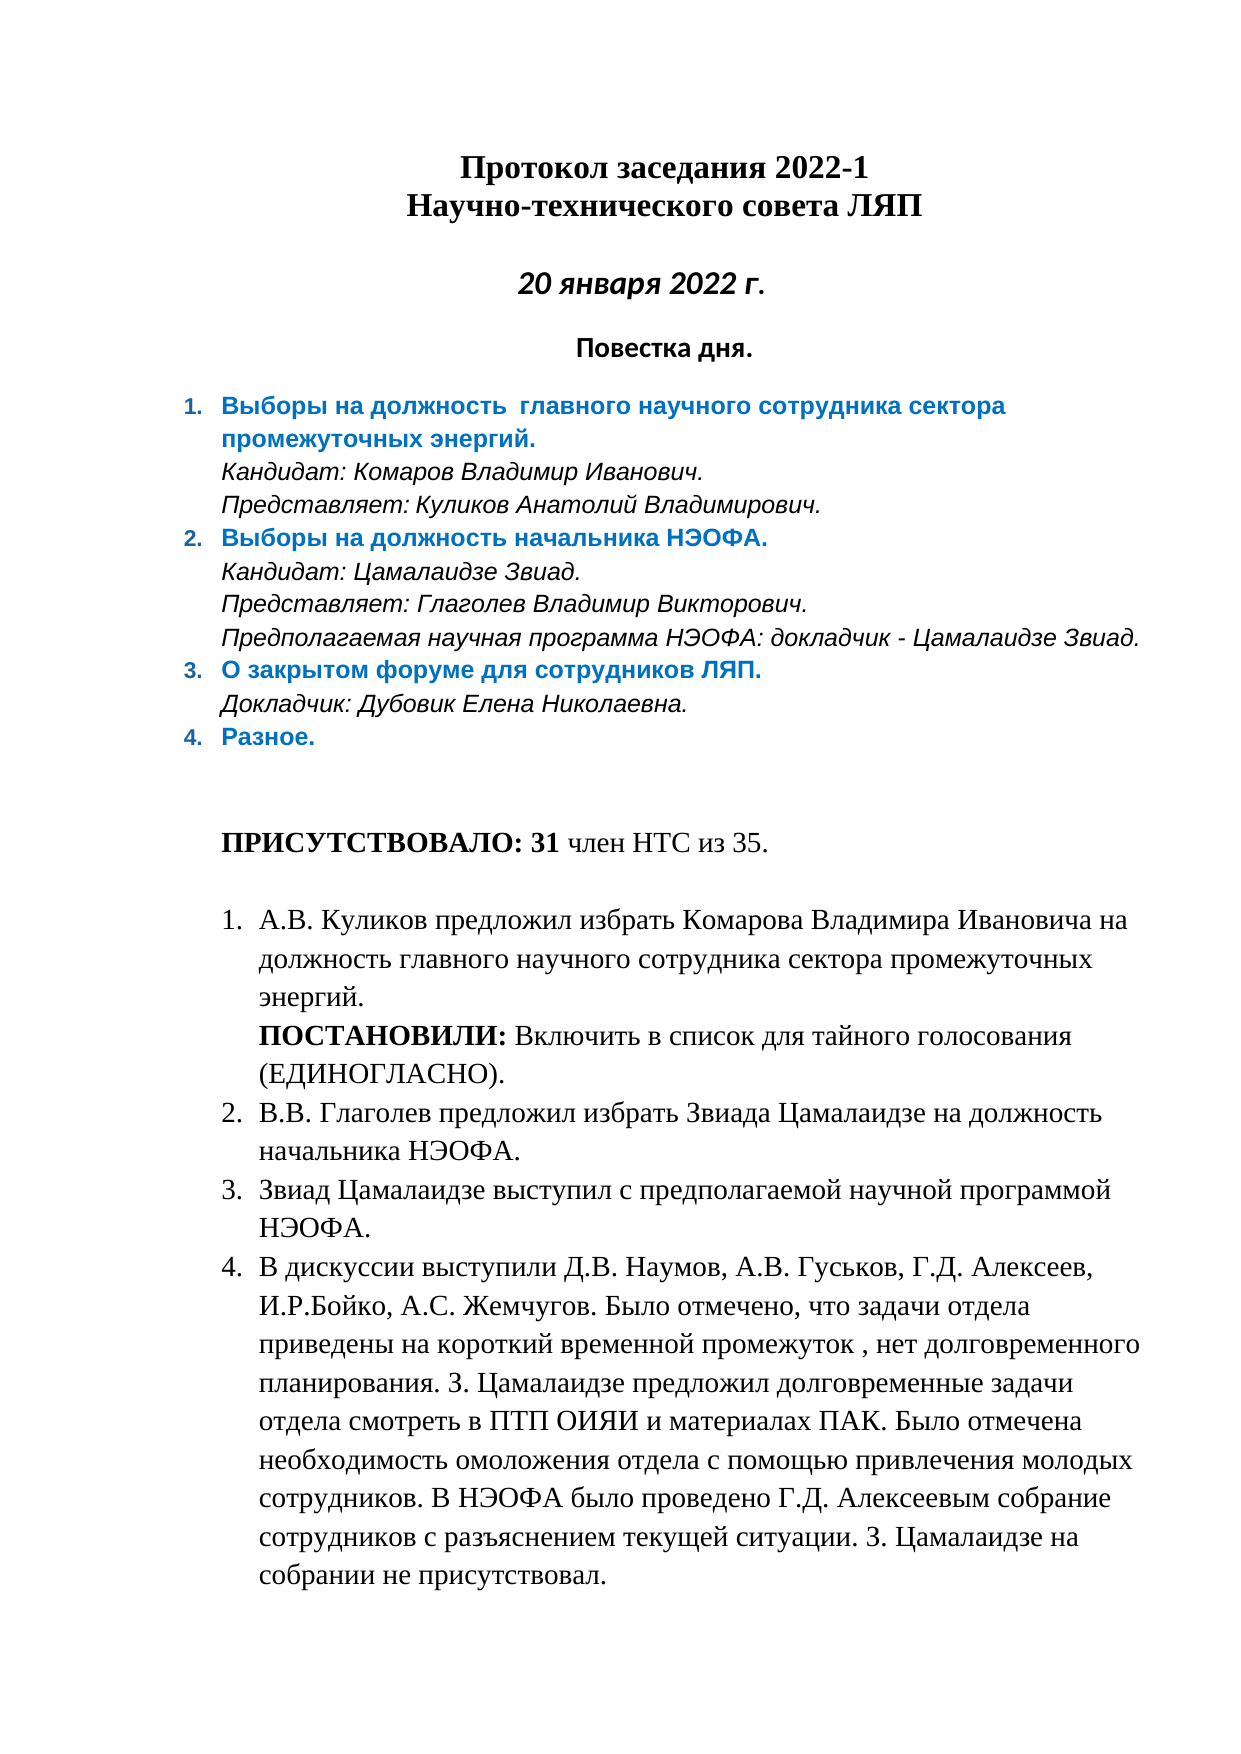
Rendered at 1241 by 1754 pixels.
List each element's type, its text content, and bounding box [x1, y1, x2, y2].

list ПРИСУТСТВОВАЛО: 31 член НТС из 35. [221, 825, 1152, 859]
list А.В. Куликов предложил избрать Комарова Владимира Ивановича на должность главного научного сотрудника сектора промежуточных энергий. [221, 902, 1152, 1013]
list Предполагаемая научная программа НЭОФА: докладчик - Цамалаидзе Звиад. [221, 622, 1152, 651]
list Разное. [183, 722, 1152, 750]
list Кандидат: Комаров Владимир Иванович. [221, 457, 1152, 486]
list Выборы на должность начальника НЭОФА. [183, 523, 1152, 552]
text Повестка дня. [177, 329, 1152, 365]
list Представляет: Глаголев Владимир Викторович. [221, 589, 1152, 618]
list Докладчик: Дубовик Елена Николаевна. [221, 688, 1152, 717]
list Представляет: Куликов Анатолий Владимирович. [221, 490, 1152, 519]
list Кандидат: Цамалаидзе Звиад. [221, 556, 1152, 585]
list ПОСТАНОВИЛИ: Включить в список для тайного голосования (ЕДИНОГЛАСНО). [258, 1018, 1152, 1090]
text 20 января 2022 г. [177, 262, 1152, 303]
list В дискуссии выступили Д.В. Наумов, А.В. Гуськов, Г.Д. Алексеев, И.Р.Бойко, А.С. Жемчугов. Было отмечено, что задачи отдела приведены на короткий временной промежуток , нет долговременного планирования. З. Цамалаидзе предложил долговременные задачи отдела смотреть в ПТП ОИЯИ и материалах ПАК. Было отмечена необходимость омоложения отдела с помощью привлечения молодых сотрудников. В НЭОФА было проведено Г.Д. Алексеевым собрание сотрудников с разъяснением текущей ситуации. З. Цамалаидзе на собрании не присутствовал. [221, 1249, 1152, 1591]
list Выборы на должность главного научного сотрудника сектора промежуточных энергий. [183, 391, 1152, 453]
text Протокол заседания 2022-1 [177, 147, 1152, 185]
list Звиад Цамалаидзе выступил с предполагаемой научной программой НЭОФА. [221, 1172, 1152, 1244]
text Научно-технического совета ЛЯП [177, 185, 1152, 223]
list В.В. Глаголев предложил избрать Звиада Цамалаидзе на должность начальника НЭОФА. [221, 1095, 1152, 1167]
list О закрытом форуме для сотрудников ЛЯП. [183, 656, 1152, 684]
